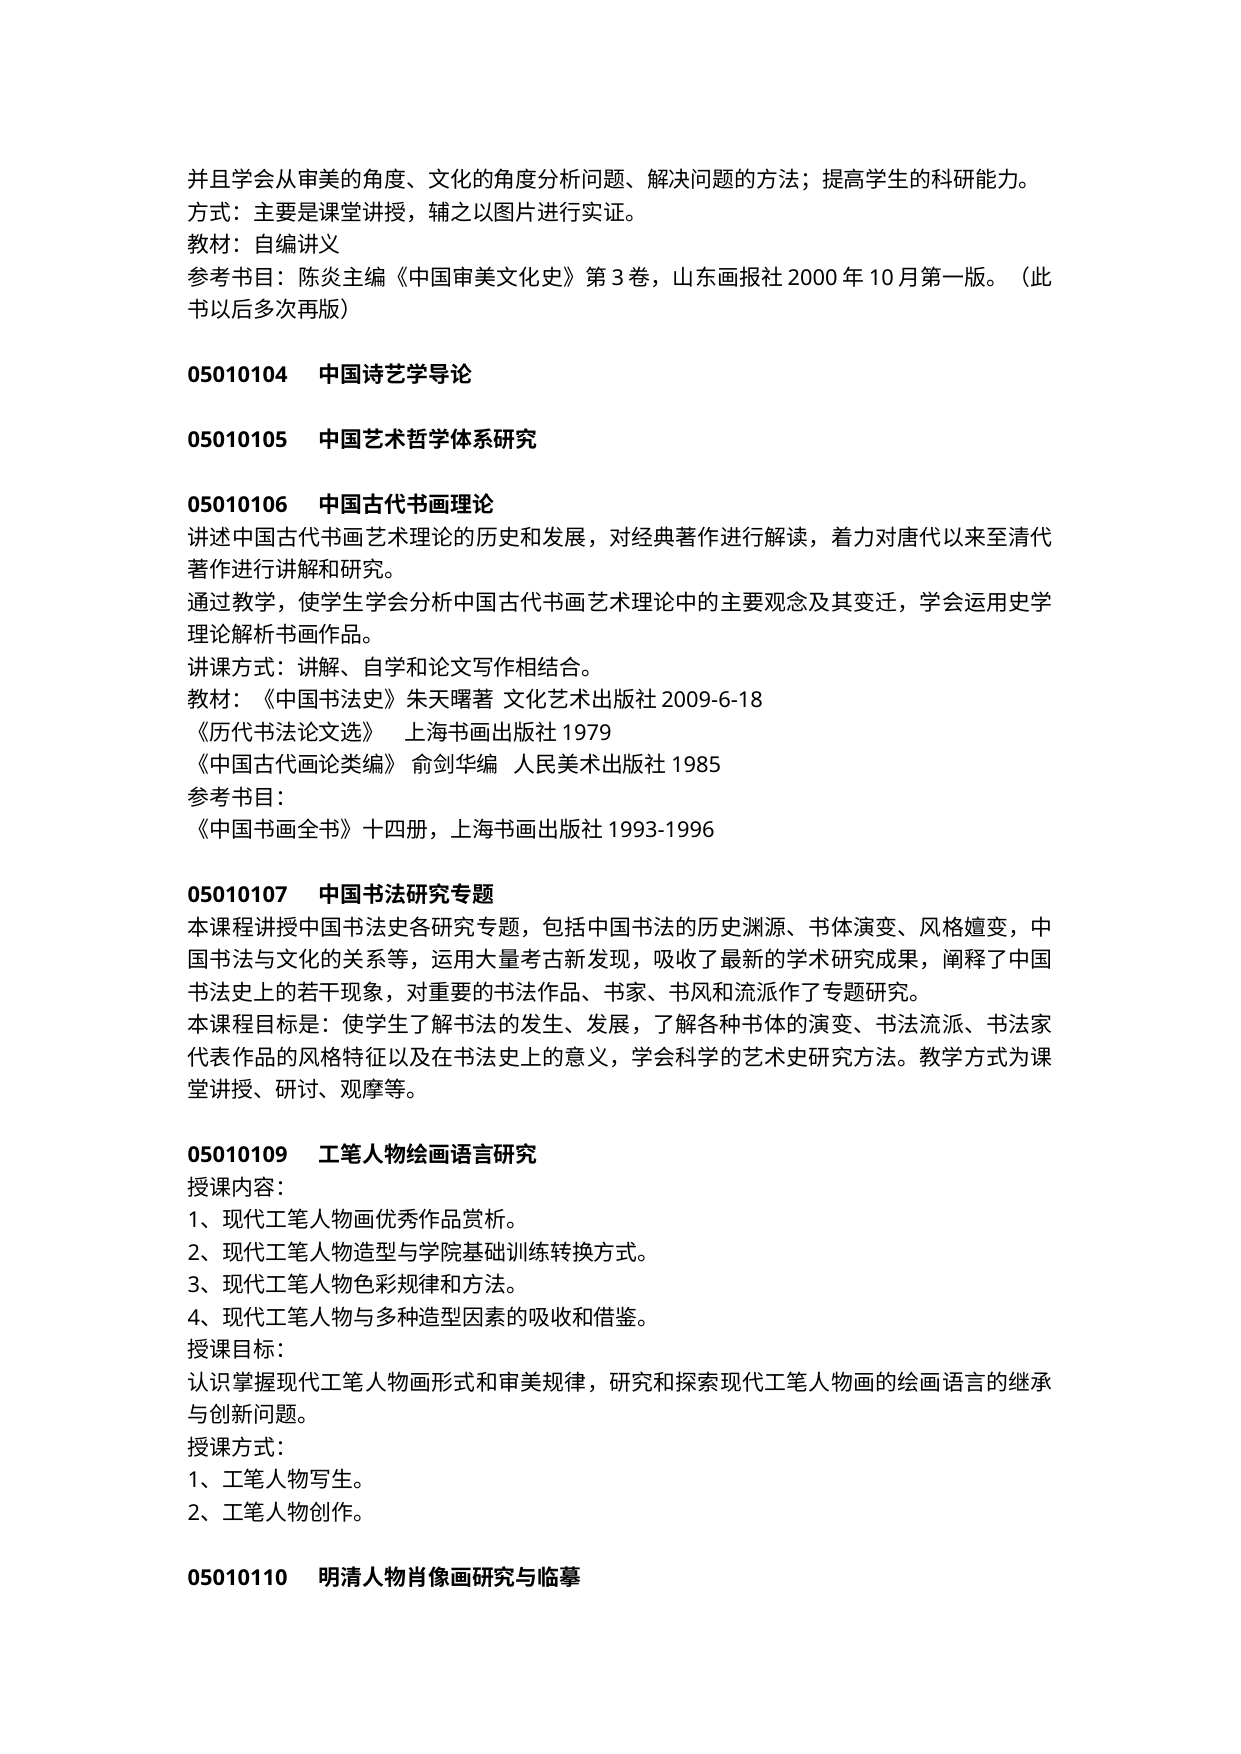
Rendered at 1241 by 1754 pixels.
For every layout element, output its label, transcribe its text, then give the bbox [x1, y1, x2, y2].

text 通过教学，使学生学会分析中国古代书画艺术理论中的主要观念及其变迁，学会运用史学理论解析书画作品。 [187, 584, 1053, 649]
text 3、现代工笔人物色彩规律和方法。 [187, 1267, 1053, 1299]
text 05010109 工笔人物绘画语言研究 [187, 1137, 1053, 1169]
text 讲课方式：讲解、自学和论文写作相结合。 [187, 649, 1053, 682]
text 教材：《中国书法史》朱天曙著 文化艺术出版社2009-6-18 [187, 682, 1053, 714]
text 《历代书法论文选》 上海书画出版社1979 [187, 714, 1053, 747]
text 授课内容： [187, 1169, 1053, 1202]
text 05010105 中国艺术哲学体系研究 [187, 422, 1053, 454]
text 方式：主要是课堂讲授，辅之以图片进行实证。 [187, 194, 1053, 227]
text 《中国书画全书》十四册，上海书画出版社1993-1996 [187, 812, 1053, 844]
text 05010106 中国古代书画理论 [187, 487, 1053, 519]
text 本课程目标是：使学生了解书法的发生、发展，了解各种书体的演变、书法流派、书法家代表作品的风格特征以及在书法史上的意义，学会科学的艺术史研究方法。教学方式为课堂讲授、研讨、观摩等。 [187, 1007, 1053, 1104]
text 1、工笔人物写生。 [187, 1462, 1053, 1494]
text 讲述中国古代书画艺术理论的历史和发展，对经典著作进行解读，着力对唐代以来至清代著作进行讲解和研究。 [187, 519, 1053, 584]
text 授课方式： [187, 1429, 1053, 1462]
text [187, 162, 1053, 194]
text 05010107 中国书法研究专题 [187, 877, 1053, 909]
text 1、现代工笔人物画优秀作品赏析。 [187, 1202, 1053, 1234]
text 参考书目： [187, 779, 1053, 812]
text 05010110 明清人物肖像画研究与临摹 [187, 1559, 1053, 1592]
text 2、现代工笔人物造型与学院基础训练转换方式。 [187, 1234, 1053, 1267]
text 本课程讲授中国书法史各研究专题，包括中国书法的历史渊源、书体演变、风格嬗变，中国书法与文化的关系等，运用大量考古新发现，吸收了最新的学术研究成果，阐释了中国书法史上的若干现象，对重要的书法作品、书家、书风和流派作了专题研究。 [187, 909, 1053, 1007]
text 认识掌握现代工笔人物画形式和审美规律，研究和探索现代工笔人物画的绘画语言的继承与创新问题。 [187, 1364, 1053, 1429]
text 《中国古代画论类编》 俞剑华编 人民美术出版社1985 [187, 747, 1053, 779]
text 2、工笔人物创作。 [187, 1494, 1053, 1527]
text 教材：自编讲义 [187, 227, 1053, 259]
text 参考书目：陈炎主编《中国审美文化史》第3卷，山东画报社2000年10月第一版。（此书以后多次再版） [187, 259, 1053, 324]
text 05010104 中国诗艺学导论 [187, 357, 1053, 389]
text 授课目标： [187, 1332, 1053, 1364]
text 4、现代工笔人物与多种造型因素的吸收和借鉴。 [187, 1299, 1053, 1332]
